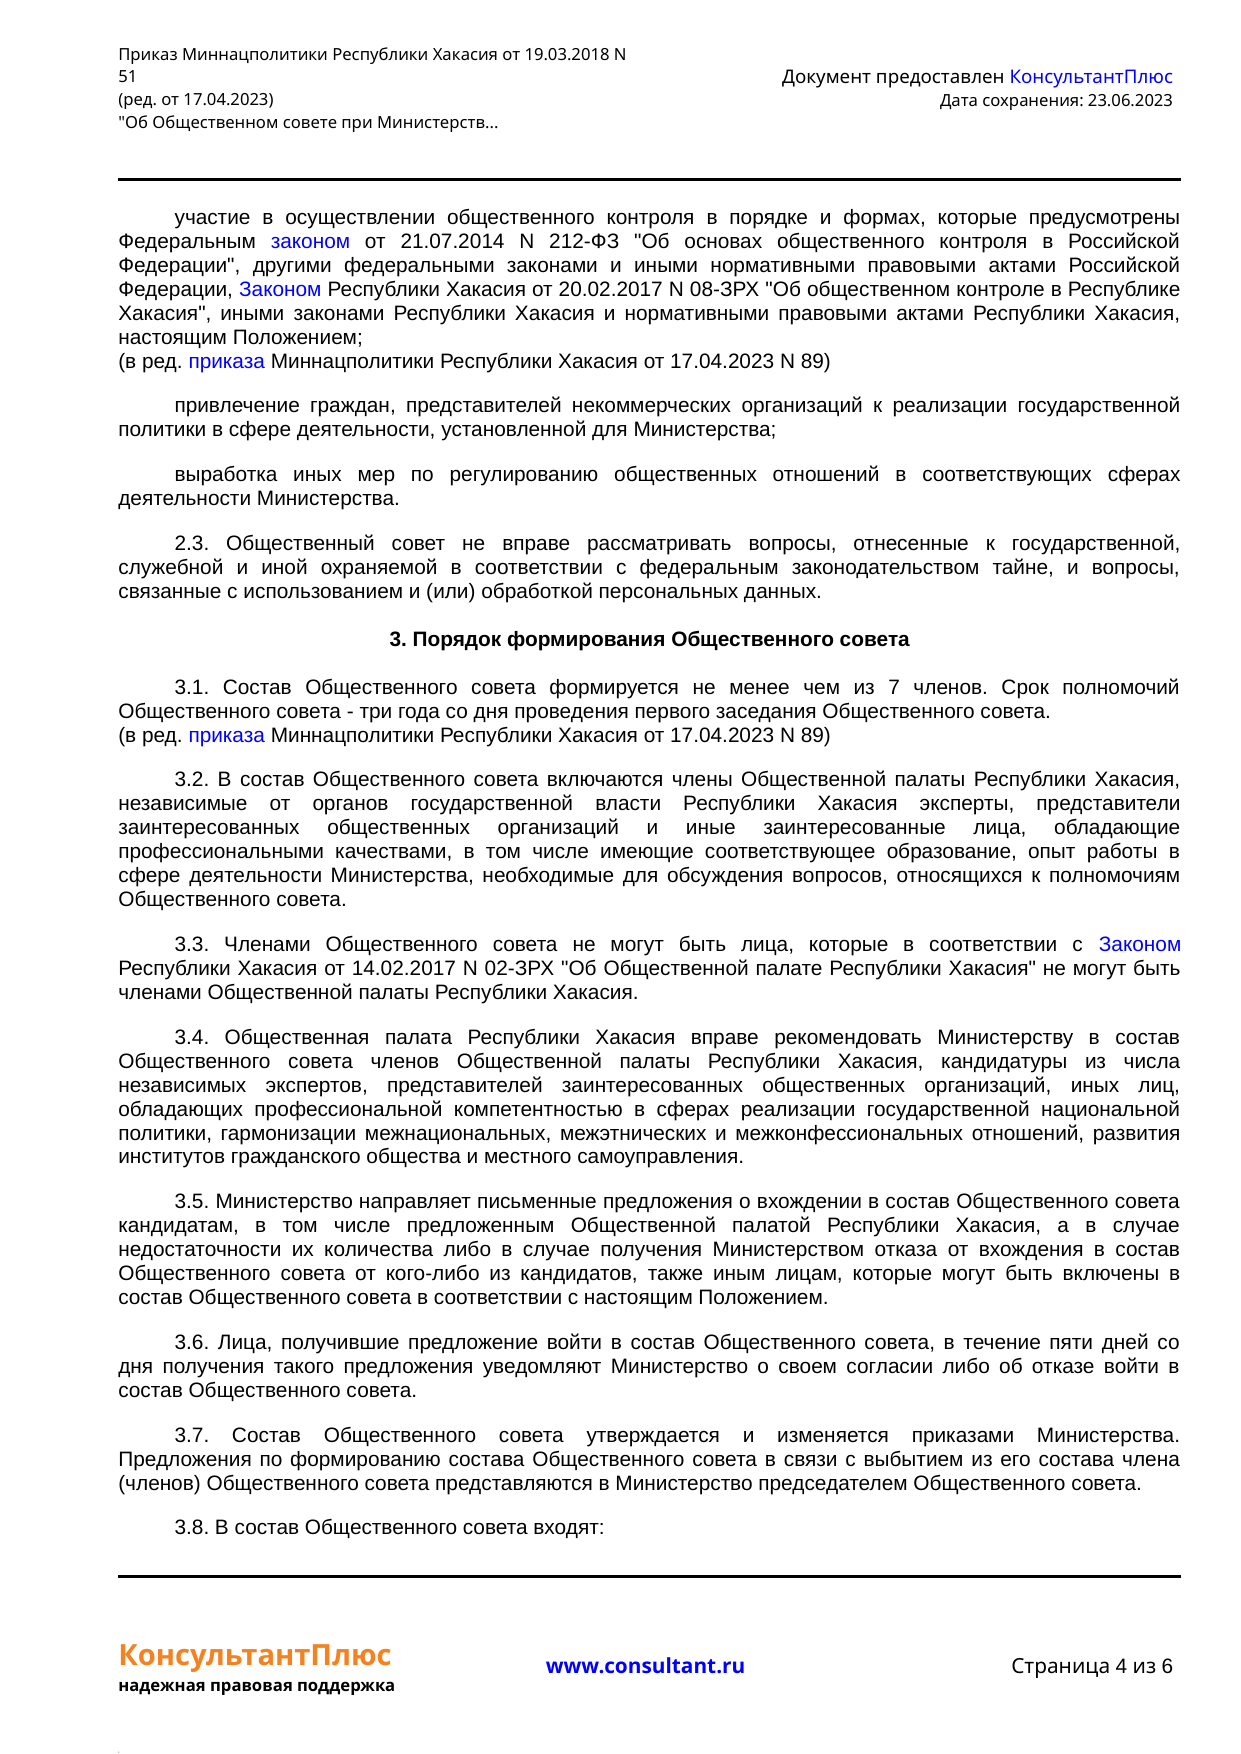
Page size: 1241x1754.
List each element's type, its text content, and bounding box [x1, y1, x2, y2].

text 3.4. Общественная палата Республики Хакасия вправе рекомендовать Министерству в состав Общественного совета членов Общественной палаты Республики Хакасия, кандидатуры из числа независимых экспертов, представителей заинтересованных общественных организаций, иных лиц, обладающих профессиональной компетентностью в сферах реализации государственной национальной политики, гармонизации межнациональных, межэтнических и межконфессиональных отношений, развития институтов гражданского общества и местного самоуправления. [118, 1024, 1181, 1168]
text 3.3. Членами Общественного совета не могут быть лица, которые в соответствии с Законом Республики Хакасия от 14.02.2017 N 02-ЗРХ "Об Общественной палате Республики Хакасия" не могут быть членами Общественной палаты Республики Хакасия. [118, 932, 1181, 1004]
text 2.3. Общественный совет не вправе рассматривать вопросы, отнесенные к государственной, служебной и иной охраняемой в соответствии с федеральным законодательством тайне, и вопросы, связанные с использованием и (или) обработкой персональных данных. [118, 531, 1181, 603]
text 3.2. В состав Общественного совета включаются члены Общественной палаты Республики Хакасия, независимые от органов государственной власти Республики Хакасия эксперты, представители заинтересованных общественных организаций и иные заинтересованные лица, обладающие профессиональными качествами, в том числе имеющие соответствующее образование, опыт работы в сфере деятельности Министерства, необходимые для обсуждения вопросов, относящихся к полномочиям Общественного совета. [118, 767, 1181, 911]
text (в ред. приказа Миннацполитики Республики Хакасия от 17.04.2023 N 89) [118, 348, 1181, 372]
text 3.7. Состав Общественного совета утверждается и изменяется приказами Министерства. Предложения по формированию состава Общественного совета в связи с выбытием из его состава члена (членов) Общественного совета представляются в Министерство председателем Общественного совета. [118, 1422, 1181, 1494]
text (в ред. приказа Миннацполитики Республики Хакасия от 17.04.2023 N 89) [118, 722, 1181, 746]
text 3.8. В состав Общественного совета входят: [118, 1515, 1181, 1539]
text 3.1. Состав Общественного совета формируется не менее чем из 7 членов. Срок полномочий Общественного совета - три года со дня проведения первого заседания Общественного совета. [118, 674, 1181, 722]
text привлечение граждан, представителей некоммерческих организаций к реализации государственной политики в сфере деятельности, установленной для Министерства; [118, 393, 1181, 441]
title 3. Порядок формирования Общественного совета [118, 627, 1181, 651]
text 3.5. Министерство направляет письменные предложения о вхождении в состав Общественного совета кандидатам, в том числе предложенным Общественной палатой Республики Хакасия, а в случае недостаточности их количества либо в случае получения Министерством отказа от вхождения в состав Общественного совета от кого-либо из кандидатов, также иным лицам, которые могут быть включены в состав Общественного совета в соответствии с настоящим Положением. [118, 1189, 1181, 1309]
text выработка иных мер по регулированию общественных отношений в соответствующих сферах деятельности Министерства. [118, 462, 1181, 510]
text участие в осуществлении общественного контроля в порядке и формах, которые предусмотрены Федеральным законом от 21.07.2014 N 212-ФЗ "Об основах общественного контроля в Российской Федерации", другими федеральными законами и иными нормативными правовыми актами Российской Федерации, Законом Республики Хакасия от 20.02.2017 N 08-ЗРХ "Об общественном контроле в Республике Хакасия", иными законами Республики Хакасия и нормативными правовыми актами Республики Хакасия, настоящим Положением; [118, 205, 1181, 348]
text 3.6. Лица, получившие предложение войти в состав Общественного совета, в течение пяти дней со дня получения такого предложения уведомляют Министерство о своем согласии либо об отказе войти в состав Общественного совета. [118, 1330, 1181, 1402]
